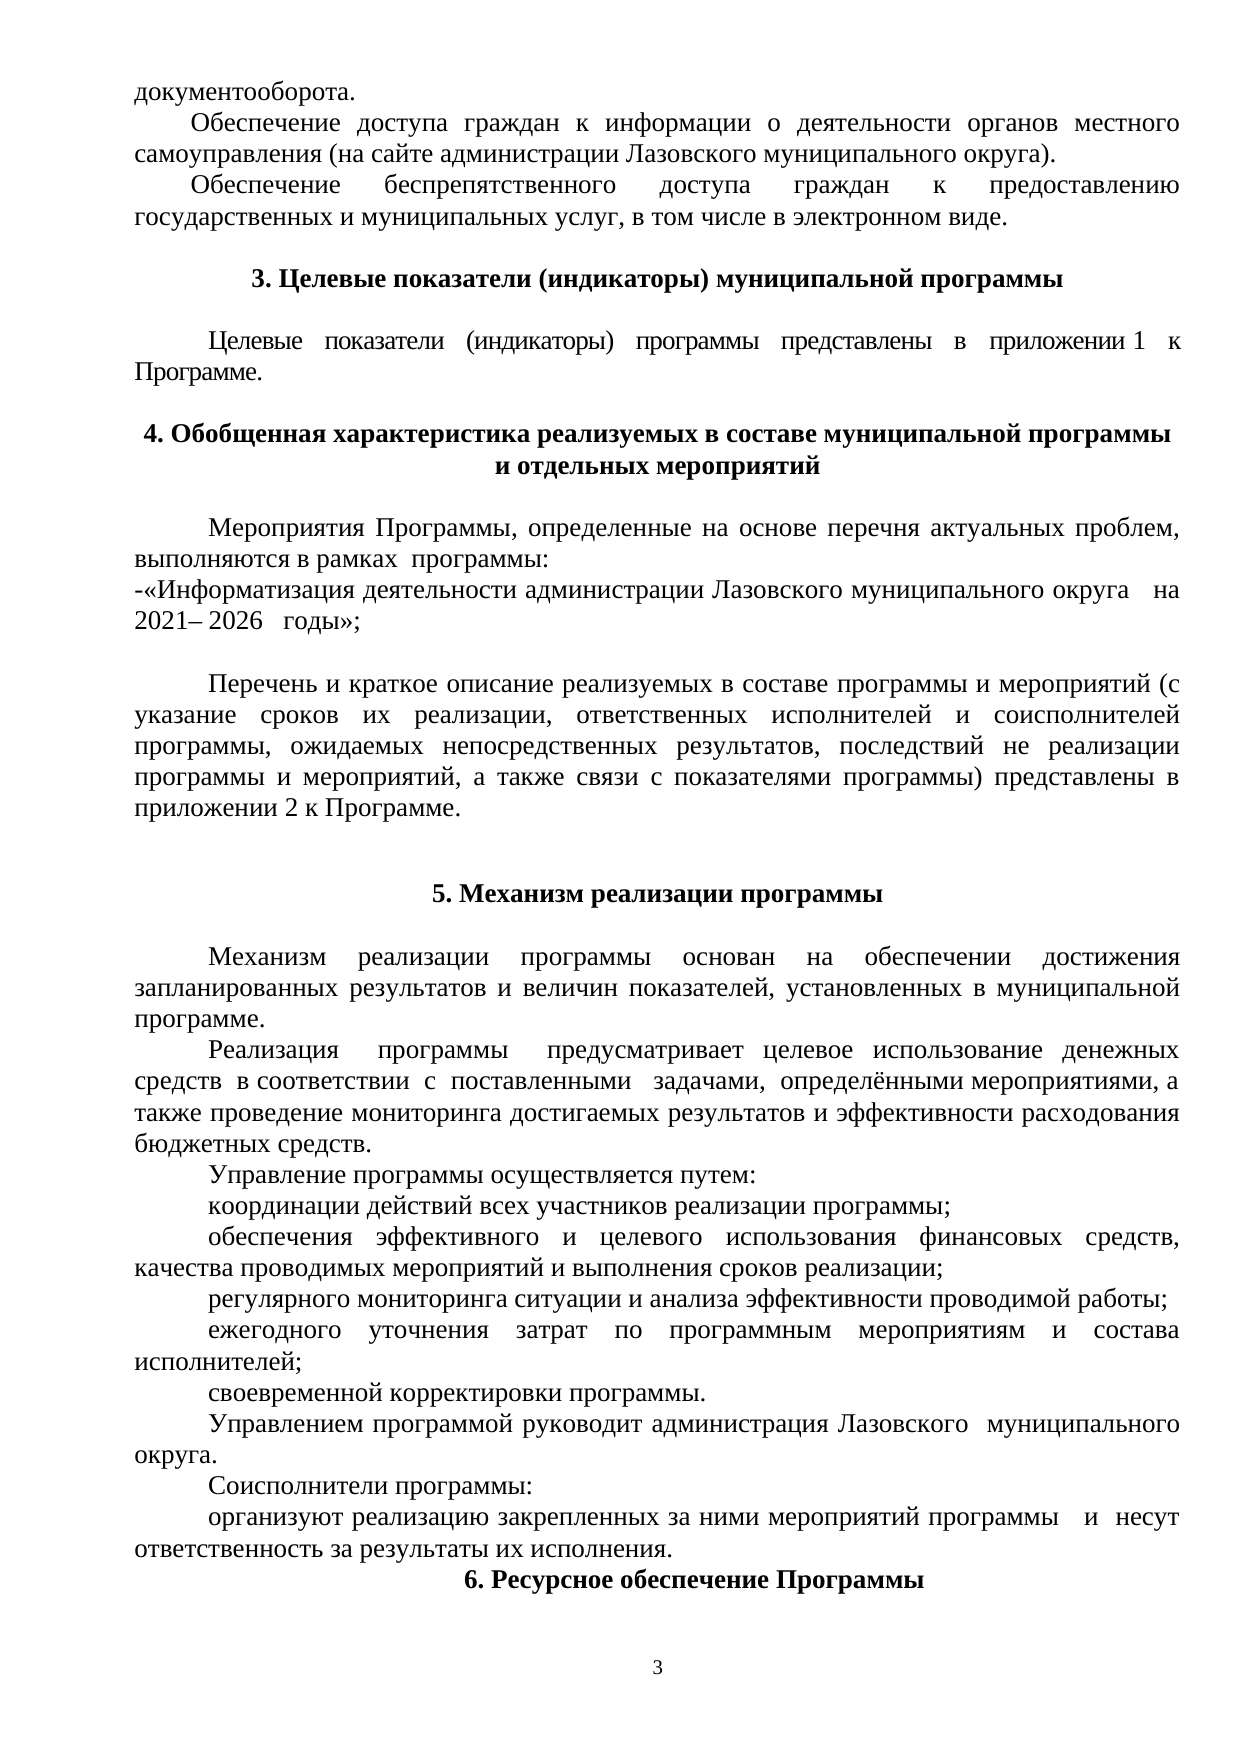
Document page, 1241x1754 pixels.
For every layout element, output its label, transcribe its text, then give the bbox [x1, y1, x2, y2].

text -«Информатизация деятельности администрации Лазовского муниципального округа на 2021– 2026 годы»; [134, 573, 1181, 636]
text ежегодного уточнения затрат по программным мероприятиям и состава исполнителей; [134, 1314, 1181, 1376]
text Реализация программы предусматривает целевое использование денежных средств в соответствии с поставленными задачами, определёнными мероприятиями, а также проведение мониторинга достигаемых результатов и эффективности расходования бюджетных средств. [134, 1033, 1181, 1158]
text Перечень и краткое описание реализуемых в составе программы и мероприятий (с указание сроков их реализации, ответственных исполнителей и соисполнителей программы, ожидаемых непосредственных результатов, последствий не реализации программы и мероприятий, а также связи с показателями программы) представлены в приложении 2 к Программе. [134, 667, 1181, 822]
text 5. Механизм реализации программы [134, 878, 1181, 909]
text 4. Обобщенная характеристика реализуемых в составе муниципальной программы и отдельных мероприятий [134, 418, 1181, 480]
text Обеспечение доступа граждан к информации о деятельности органов местного самоуправления (на сайте администрации Лазовского муниципального округа). [134, 106, 1181, 168]
text 3. Целевые показатели (индикаторы) муниципальной программы [134, 262, 1181, 293]
text Обеспечение беспрепятственного доступа граждан к предоставлению государственных и муниципальных услуг, в том числе в электронном виде. [134, 168, 1181, 231]
text Целевые показатели (индикаторы) программы представлены в приложении 1 к Программе. [134, 324, 1181, 386]
text Управление программы осуществляется путем: [134, 1158, 1181, 1189]
text регулярного мониторинга ситуации и анализа эффективности проводимой работы; [134, 1282, 1181, 1314]
text Соисполнители программы: [134, 1469, 1181, 1501]
text обеспечения эффективного и целевого использования финансовых средств, качества проводимых мероприятий и выполнения сроков реализации; [134, 1220, 1181, 1282]
text организуют реализацию закрепленных за ними мероприятий программы и несут ответственность за результаты их исполнения. [134, 1501, 1181, 1563]
text Управлением программой руководит администрация Лазовского муниципального округа. [134, 1407, 1181, 1469]
subtitle 6. Ресурсное обеспечение Программы [134, 1563, 1181, 1594]
text своевременной корректировки программы. [134, 1376, 1181, 1407]
text координации действий всех участников реализации программы; [134, 1189, 1181, 1220]
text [134, 75, 1181, 106]
text Мероприятия Программы, определенные на основе перечня актуальных проблем, выполняются в рамках программы: [134, 511, 1181, 573]
text Механизм реализации программы основан на обеспечении достижения запланированных результатов и величин показателей, установленных в муниципальной программе. [134, 940, 1181, 1033]
